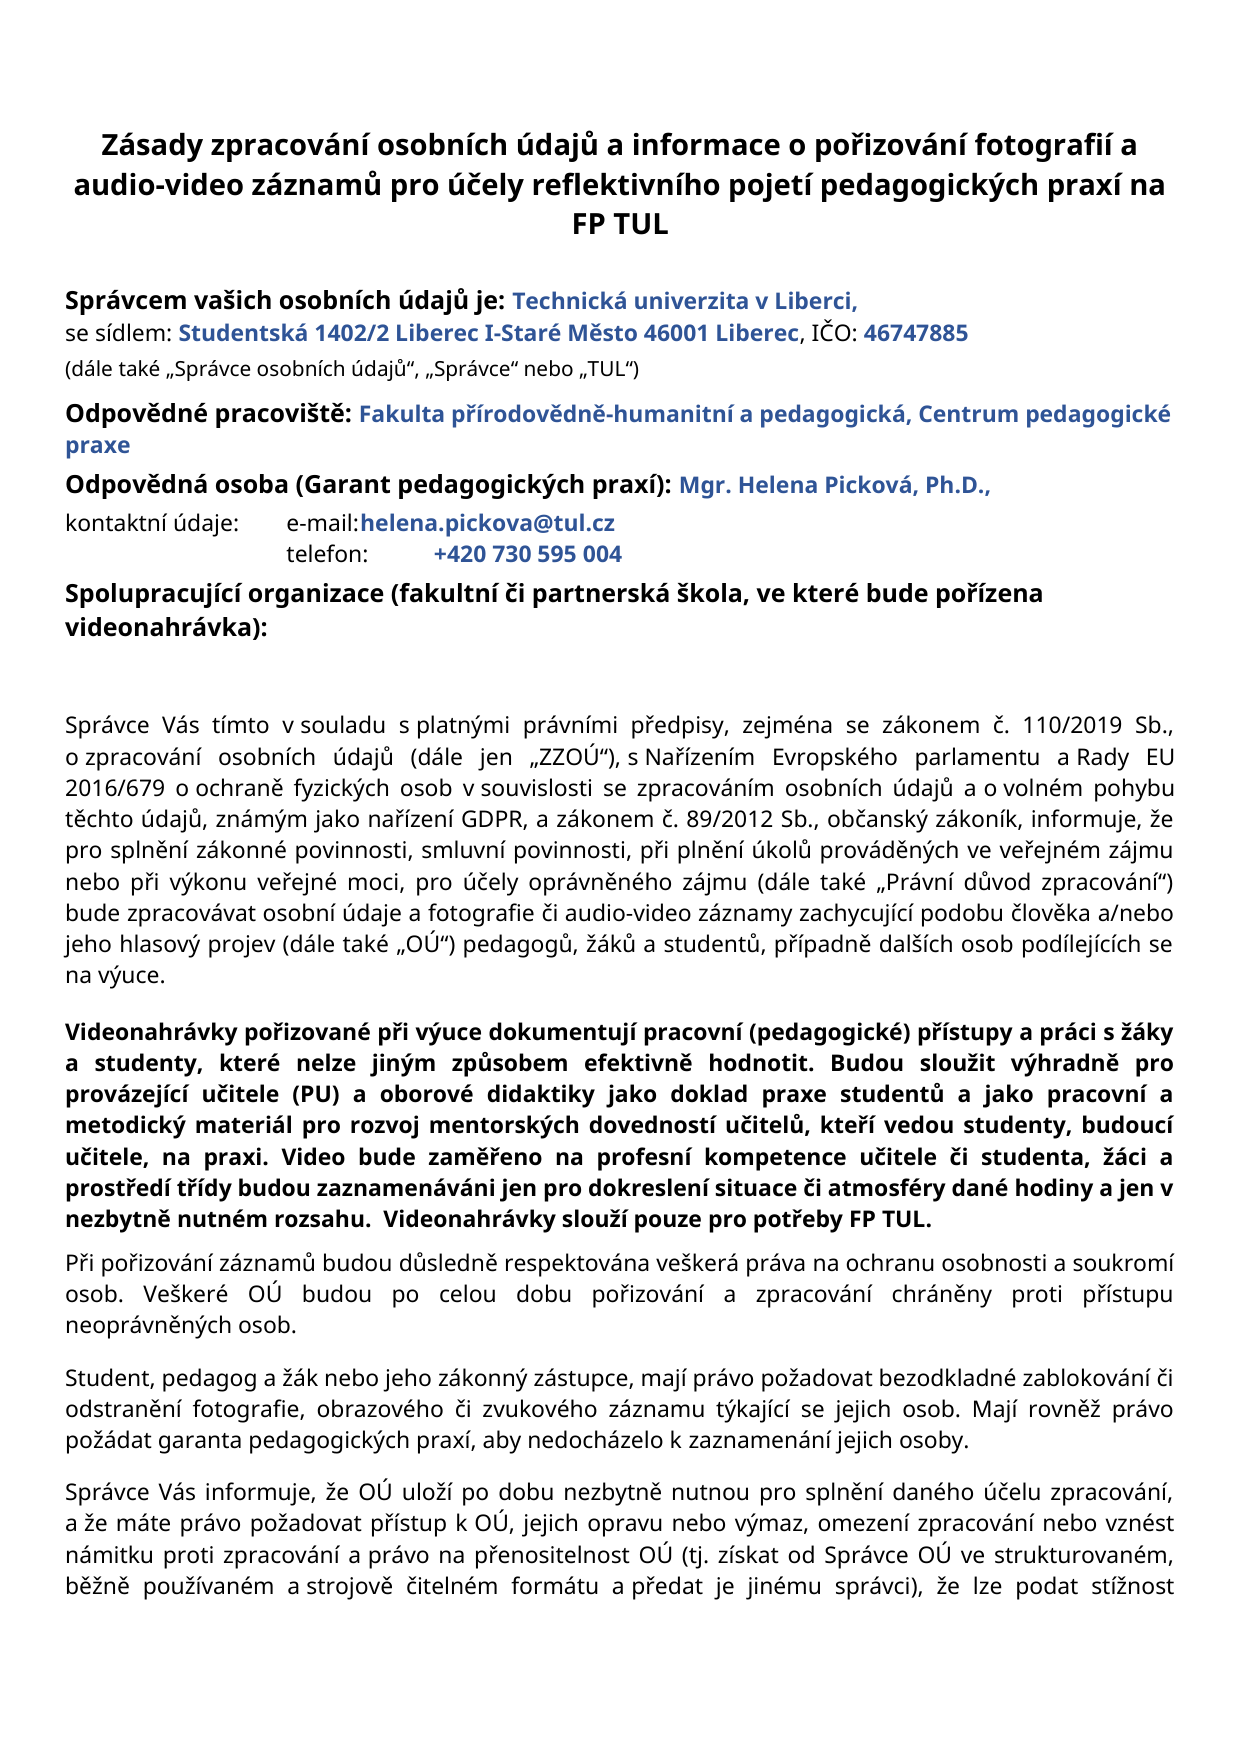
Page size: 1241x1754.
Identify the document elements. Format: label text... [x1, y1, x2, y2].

text Při pořizování záznamů budou důsledně respektována veškerá práva na ochranu osobnosti a soukromí osob. Veškeré OÚ budou po celou dobu pořizování a zpracování chráněny proti přístupu neoprávněných osob. [65, 1247, 1175, 1341]
text Zásady zpracování osobních údajů a informace o pořizování fotografií a audio-video záznamů pro účely reflektivního pojetí pedagogických praxí na FP TUL [65, 124, 1175, 243]
text Videonahrávky pořizované při výuce dokumentují pracovní (pedagogické) přístupy a práci s žáky a studenty, které nelze jiným způsobem efektivně hodnotit. Budou sloužit výhradně pro provázející učitele (PU) a oborové didaktiky jako doklad praxe studentů a jako pracovní a metodický materiál pro rozvoj mentorských dovedností učitelů, kteří vedou studenty, budoucí učitele, na praxi. Video bude zaměřeno na profesní kompetence učitele či studenta, žáci a prostředí třídy budou zaznamenáváni jen pro dokreslení situace či atmosféry dané hodiny a jen v nezbytně nutném rozsahu. Videonahrávky slouží pouze pro potřeby FP TUL. [65, 1016, 1175, 1234]
text se sídlem: Studentská 1402/2 Liberec I-Staré Město 46001 Liberec, IČO: 46747885 [65, 317, 1175, 348]
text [65, 1476, 1175, 1601]
text telefon: +420 730 595 004 [212, 538, 1175, 570]
text Správce Vás tímto v souladu s platnými právními předpisy, zejména se zákonem č. 110/2019 Sb., o zpracování osobních údajů (dále jen „ZZOÚ“), s Nařízením Evropského parlamentu a Rady EU 2016/679 o ochraně fyzických osob v souvislosti se zpracováním osobních údajů a o volném pohybu těchto údajů, známým jako nařízení GDPR, a zákonem č. 89/2012 Sb., občanský zákoník, informuje, že pro splnění zákonné povinnosti, smluvní povinnosti, při plnění úkolů prováděných ve veřejném zájmu nebo při výkonu veřejné moci, pro účely oprávněného zájmu (dále také „Právní důvod zpracování“) bude zpracovávat osobní údaje a fotografie či audio-video záznamy zachycující podobu člověka a/nebo jeho hlasový projev (dále také „OÚ“) pedagogů, žáků a studentů, případně dalších osob podílejících se na výuce. [65, 709, 1175, 991]
text Student, pedagog a žák nebo jeho zákonný zástupce, mají právo požadovat bezodkladné zablokování či odstranění fotografie, obrazového či zvukového záznamu týkající se jejich osob. Mají rovněž právo požádat garanta pedagogických praxí, aby nedocházelo k zaznamenání jejich osoby. [65, 1361, 1175, 1455]
text Spolupracující organizace (fakultní či partnerská škola, ve které bude pořízena videonahrávka): [65, 576, 1175, 644]
text Správcem vašich osobních údajů je: Technická univerzita v Liberci, [65, 283, 1175, 317]
text kontaktní údaje: e-mail: helena.pickova@tul.cz [65, 507, 1175, 538]
text Odpovědné pracoviště: Fakulta přírodovědně-humanitní a pedagogická, Centrum pedagogické praxe [65, 395, 1175, 461]
text Odpovědná osoba (Garant pedagogických praxí): Mgr. Helena Picková, Ph.D., [65, 467, 1175, 501]
text (dále také „Správce osobních údajů“, „Správce“ nebo „TUL“) [65, 354, 1175, 383]
